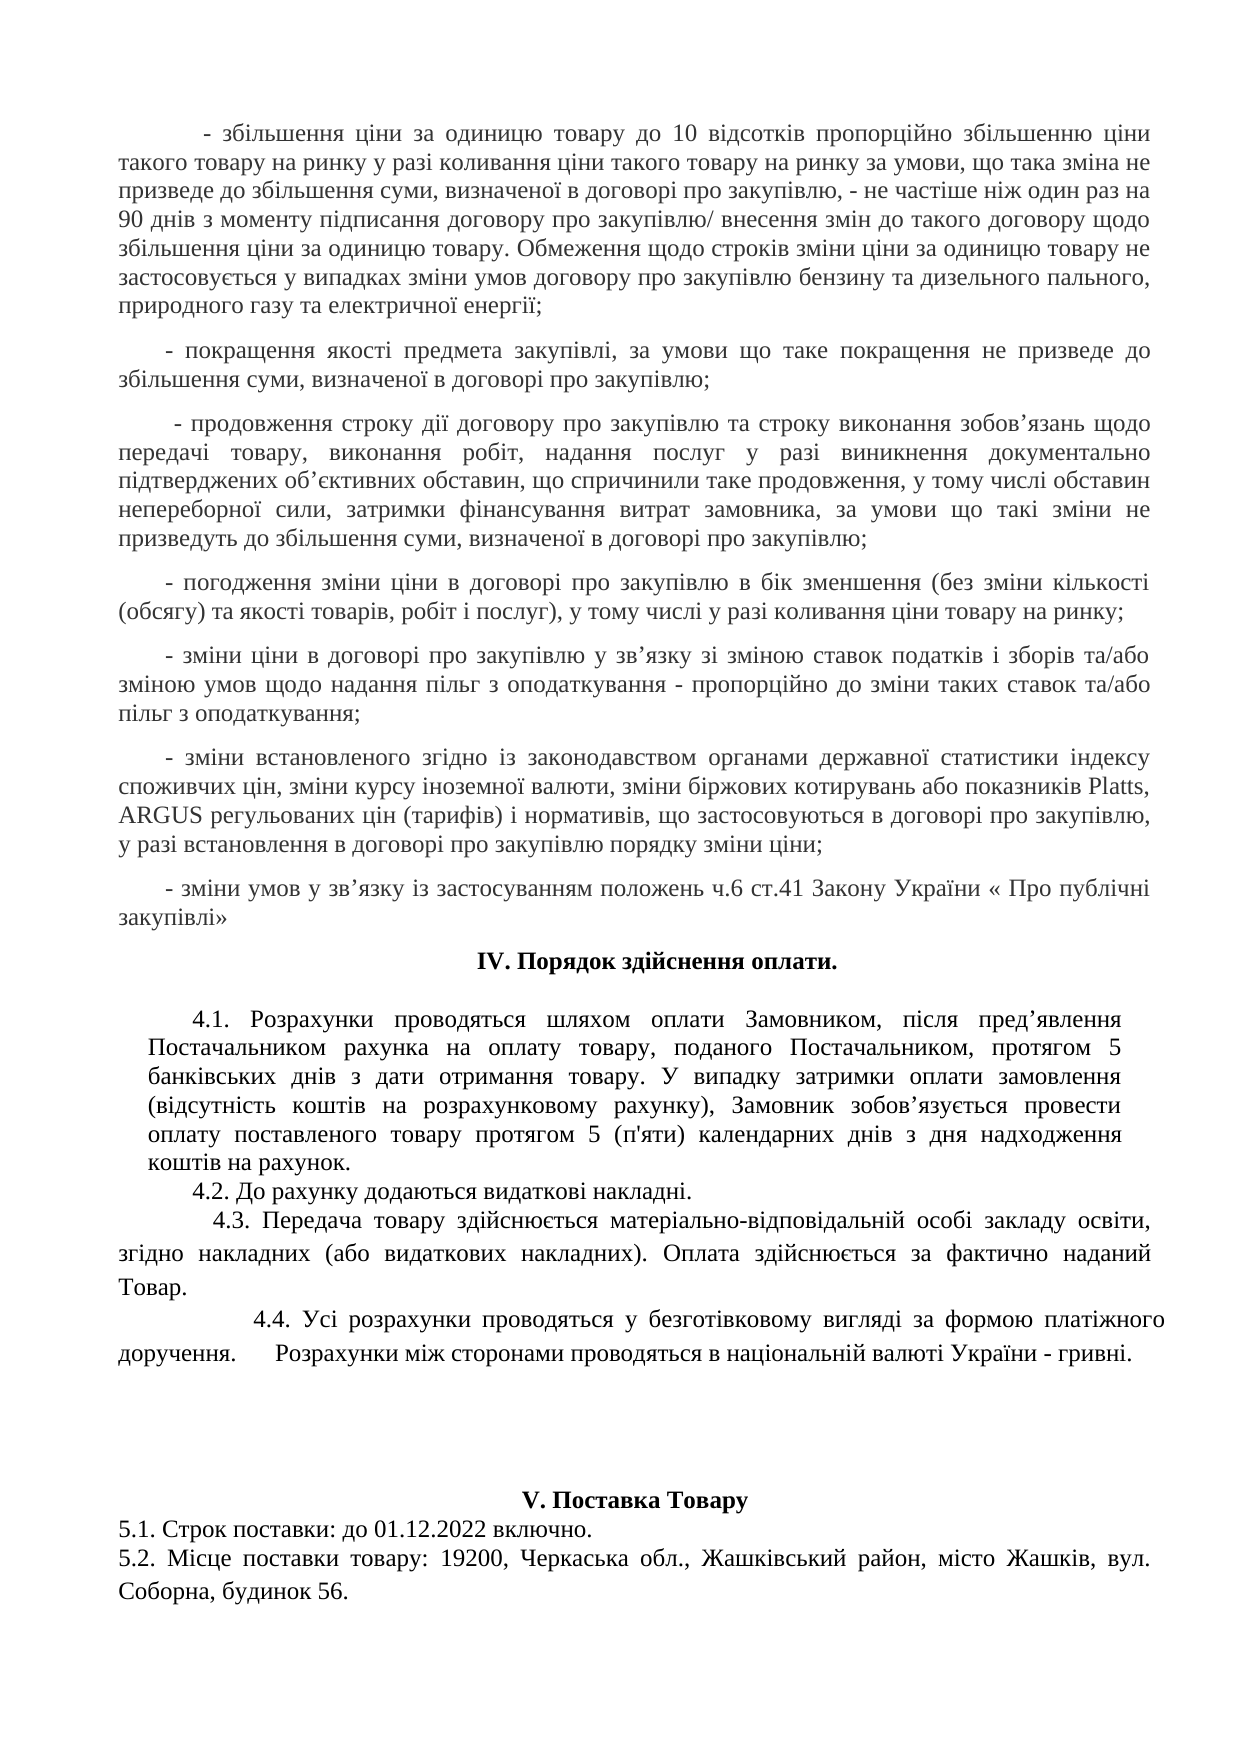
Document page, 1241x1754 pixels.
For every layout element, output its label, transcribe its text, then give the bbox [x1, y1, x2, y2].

text 4.4. Усі розрахунки проводяться у безготівковому вигляді за формою платіжного доручення. Розрахунки між сторонами проводяться в національній валюті України - гривні. [118, 1304, 1167, 1366]
text - продовження строку дії договору про закупівлю та строку виконання зобов’язань щодо передачі товару, виконання робіт, надання послуг у разі виникнення документально підтверджених об’єктивних обставин, що спричинили таке продовження, у тому числі обставин непереборної сили, затримки фінансування витрат замовника, за умови що такі зміни не призведуть до збільшення суми, визначеної в договорі про закупівлю; [118, 408, 1152, 552]
text 4.3. Передача товару здійснюється матеріально-відповідальній особі закладу освіти, згідно накладних (або видаткових накладних). Оплата здійснюється за фактично наданий Товар. [118, 1206, 1152, 1300]
text - покращення якості предмета закупівлі, за умови що таке покращення не призведе до збільшення суми, визначеної в договорі про закупівлю; [118, 335, 1152, 392]
text 5.2. Місце поставки товару: 19200, Черкаська обл., Жашківський район, місто Жашків, вул. Соборна, будинок 56. [118, 1543, 1152, 1605]
text 4.2. До рахунку додаються видаткові накладні. [148, 1176, 1122, 1205]
text - погодження зміни ціни в договорі про закупівлю в бік зменшення (без зміни кількості (обсягу) та якості товарів, робіт і послуг), у тому числі у разі коливання ціни товару на ринку; [118, 567, 1152, 625]
text - зміни умов у зв’язку із застосуванням положень ч.6 ст.41 Закону України « Про публічні закупівлі» [118, 873, 1152, 931]
text IV. Порядок здійснення оплати. [148, 946, 1122, 975]
text - збільшення ціни за одиницю товару до 10 відсотків пропорційно збільшенню ціни такого товару на ринку у разі коливання ціни такого товару на ринку за умови, що така зміна не призведе до збільшення суми, визначеної в договорі про закупівлю, - не частіше ніж один раз на 90 днів з моменту підписання договору про закупівлю/ внесення змін до такого договору щодо збільшення ціни за одиницю товару. Обмеження щодо строків зміни ціни за одиницю товару не застосовується у випадках зміни умов договору про закупівлю бензину та дизельного пального, природного газу та електричної енергії; [118, 118, 1152, 319]
text V. Поставка Товару [118, 1486, 1152, 1514]
text - зміни встановленого згідно із законодавством органами державної статистики індексу споживчих цін, зміни курсу іноземної валюти, зміни біржових котирувань або показників Platts, ARGUS регульованих цін (тарифів) і нормативів, що застосовуються в договорі про закупівлю, у разі встановлення в договорі про закупівлю порядку зміни ціни; [118, 742, 1152, 857]
text 5.1. Строк поставки: до 01.12.2022 включно. [118, 1514, 1152, 1543]
text - зміни ціни в договорі про закупівлю у зв’язку зі зміною ставок податків і зборів та/або зміною умов щодо надання пільг з оподаткування - пропорційно до зміни таких ставок та/або пільг з оподаткування; [118, 641, 1152, 727]
text 4.1. Розрахунки проводяться шляхом оплати Замовником, після пред’явлення Постачальником рахунка на оплату товару, поданого Постачальником, протягом 5 банківських днів з дати отримання товару. У випадку затримки оплати замовлення (відсутність коштів на розрахунковому рахунку), Замовник зобов’язується провести оплату поставленого товару протягом 5 (п'яти) календарних днів з дня надходження коштів на рахунок. [148, 1004, 1122, 1176]
